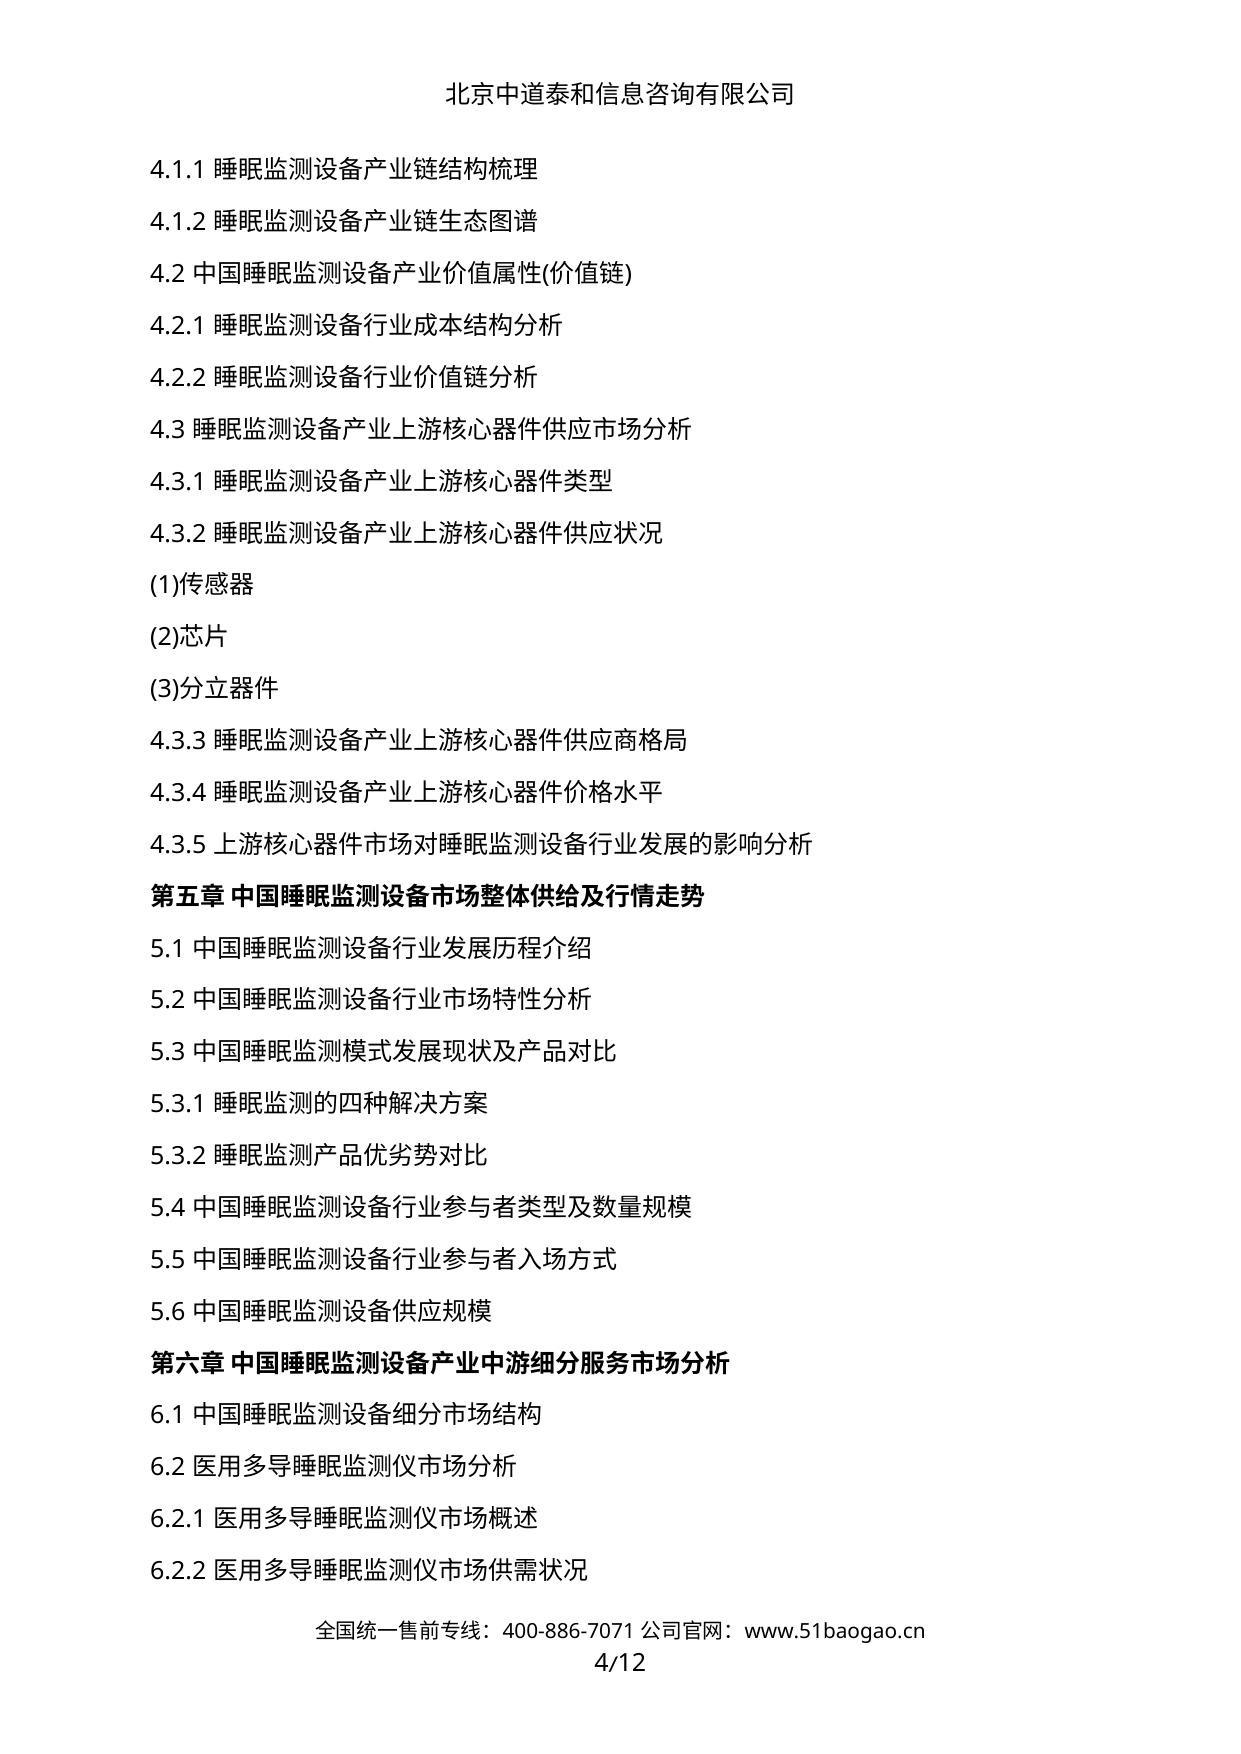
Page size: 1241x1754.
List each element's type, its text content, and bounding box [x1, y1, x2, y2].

text 6.2.2 医用多导睡眠监测仪市场供需状况 [150, 1551, 1090, 1587]
text 6.2.1 医用多导睡眠监测仪市场概述 [150, 1499, 1090, 1535]
text 4.2.2 睡眠监测设备行业价值链分析 [150, 357, 1090, 394]
text 5.5 中国睡眠监测设备行业参与者入场方式 [150, 1239, 1090, 1276]
text 5.3.2 睡眠监测产品优劣势对比 [150, 1136, 1090, 1172]
text 第六章 中国睡眠监测设备产业中游细分服务市场分析 [150, 1343, 1090, 1379]
text (3)分立器件 [150, 669, 1090, 705]
text 第五章 中国睡眠监测设备市场整体供给及行情走势 [150, 876, 1090, 912]
text 4.3.1 睡眠监测设备产业上游核心器件类型 [150, 461, 1090, 497]
text 5.3.1 睡眠监测的四种解决方案 [150, 1084, 1090, 1120]
text 6.1 中国睡眠监测设备细分市场结构 [150, 1395, 1090, 1431]
text 4.3.4 睡眠监测设备产业上游核心器件价格水平 [150, 772, 1090, 809]
text 5.1 中国睡眠监测设备行业发展历程介绍 [150, 928, 1090, 964]
text 5.2 中国睡眠监测设备行业市场特性分析 [150, 980, 1090, 1016]
text 5.6 中国睡眠监测设备供应规模 [150, 1291, 1090, 1327]
text 6.2 医用多导睡眠监测仪市场分析 [150, 1447, 1090, 1483]
text 5.3 中国睡眠监测模式发展现状及产品对比 [150, 1032, 1090, 1068]
text 4.3.5 上游核心器件市场对睡眠监测设备行业发展的影响分析 [150, 824, 1090, 861]
text 5.4 中国睡眠监测设备行业参与者类型及数量规模 [150, 1187, 1090, 1224]
text 4.1.1 睡眠监测设备产业链结构梳理 [150, 150, 1090, 186]
text 4.2.1 睡眠监测设备行业成本结构分析 [150, 306, 1090, 342]
text (1)传感器 [150, 565, 1090, 601]
text 4.3.2 睡眠监测设备产业上游核心器件供应状况 [150, 513, 1090, 549]
text 4.3.3 睡眠监测设备产业上游核心器件供应商格局 [150, 721, 1090, 757]
text (2)芯片 [150, 617, 1090, 653]
text 4.3 睡眠监测设备产业上游核心器件供应市场分析 [150, 409, 1090, 446]
text 4.2 中国睡眠监测设备产业价值属性(价值链) [150, 254, 1090, 290]
text 4.1.2 睡眠监测设备产业链生态图谱 [150, 202, 1090, 238]
